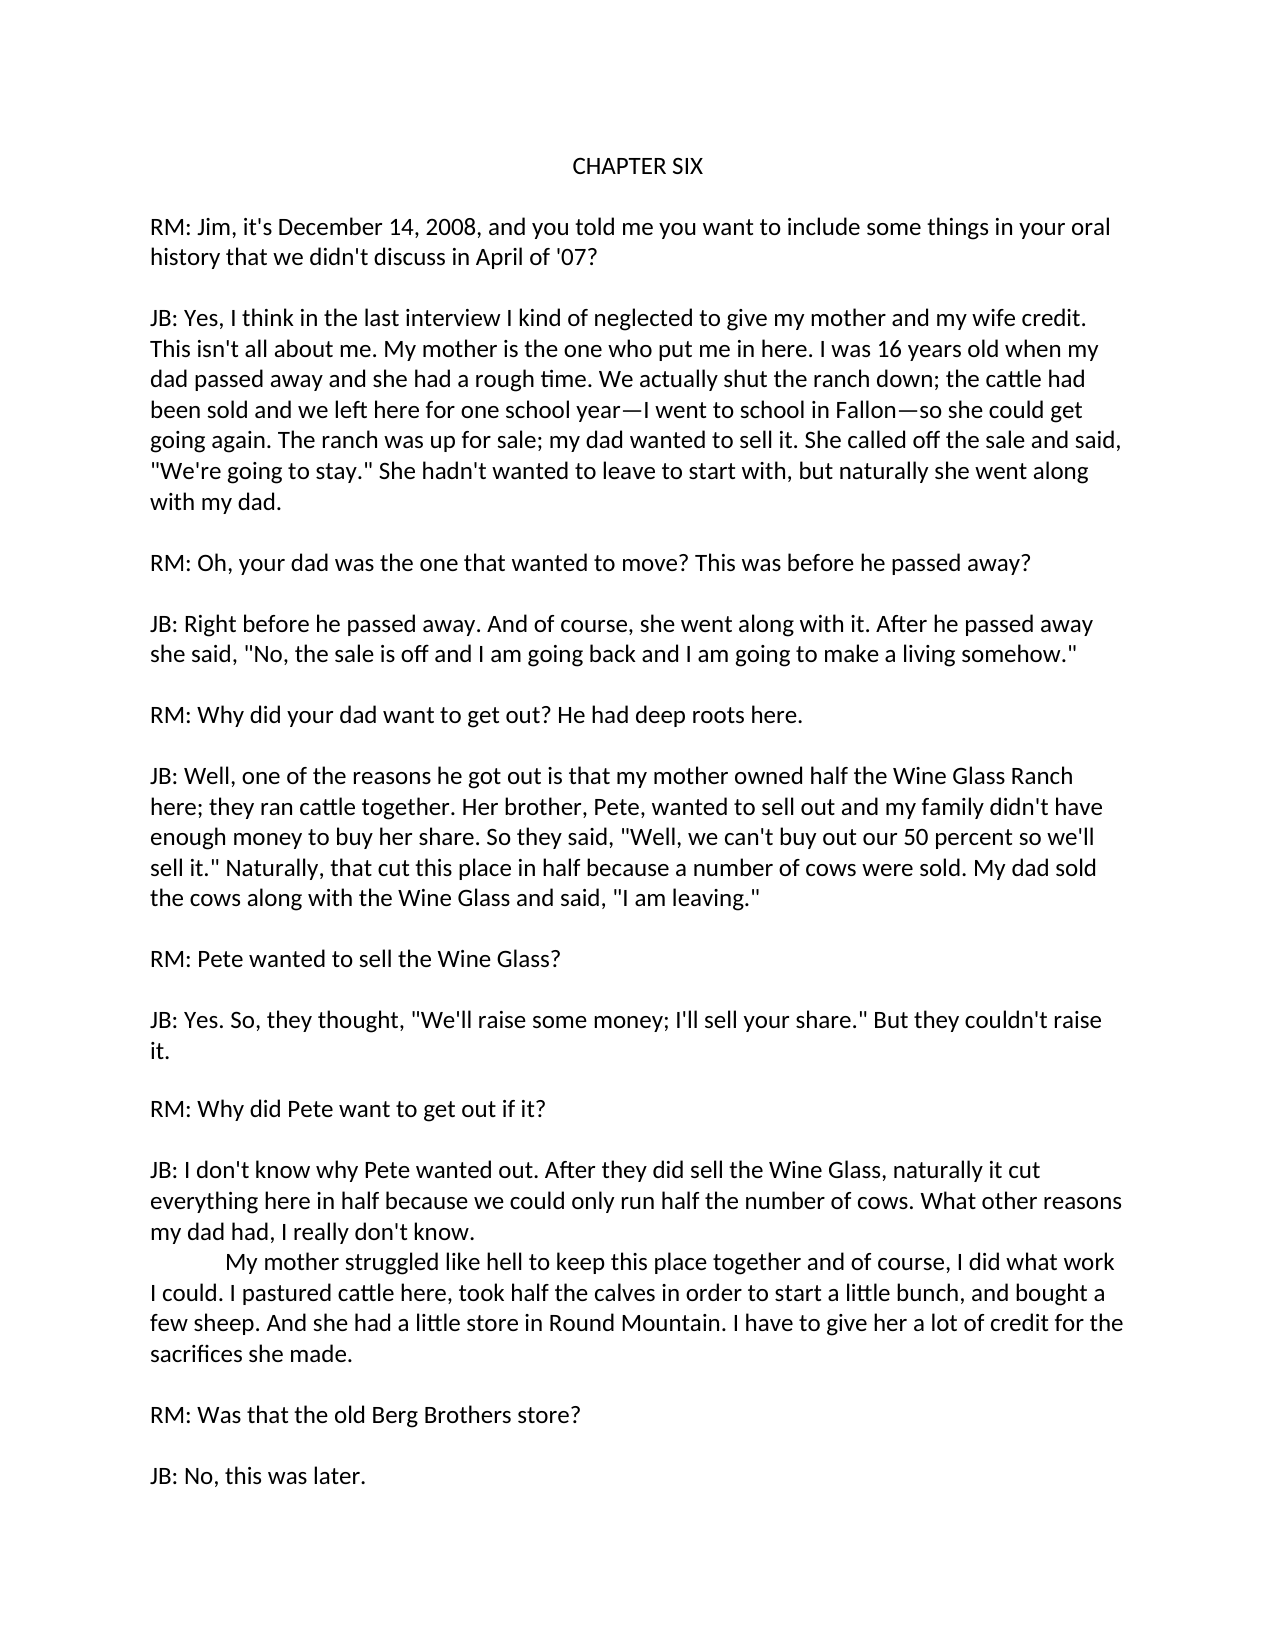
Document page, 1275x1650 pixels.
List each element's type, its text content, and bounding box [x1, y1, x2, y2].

text RM: Jim, it's December 14, 2008, and you told me you want to include some things in your oral history that we didn't discuss in April of '07? [150, 211, 1125, 272]
text JB: Yes, I think in the last interview I kind of neglected to give my mother and my wife credit. This isn't all about me. My mother is the one who put me in here. I was 16 years old when my dad passed away and she had a rough time. We actually shut the ranch down; the cattle had been sold and we left here for one school year—I went to school in Fallon—so she could get going again. The ranch was up for sale; my dad wanted to sell it. She called off the sale and said, "We're going to stay." She hadn't wanted to leave to start with, but naturally she went along with my dad. [150, 303, 1125, 516]
text RM: Was that the old Berg Brothers store? [150, 1399, 1125, 1429]
text RM: Oh, your dad was the one that wanted to move? This was before he passed away? [150, 547, 1125, 577]
text JB: I don't know why Pete wanted out. After they did sell the Wine Glass, naturally it cut everything here in half because we could only run half the number of cows. What other reasons my dad had, I really don't know. [150, 1155, 1125, 1246]
text CHAPTER SIX [150, 150, 1125, 181]
text RM: Pete wanted to sell the Wine Glass? [150, 943, 1125, 974]
text JB: Right before he passed away. And of course, she went along with it. After he passed away she said, "No, the sale is off and I am going back and I am going to make a living somehow." [150, 608, 1125, 669]
text RM: Why did your dad want to get out? He had deep roots here. [150, 699, 1125, 730]
text RM: Why did Pete want to get out if it? [150, 1094, 1125, 1124]
text JB: No, this was later. [150, 1460, 1125, 1490]
text JB: Yes. So, they thought, "We'll raise some money; I'll sell your share." But they couldn't raise it. [150, 1004, 1125, 1066]
text JB: Well, one of the reasons he got out is that my mother owned half the Wine Glass Ranch here; they ran cattle together. Her brother, Pete, wanted to sell out and my family didn't have enough money to buy her share. So they said, "Well, we can't buy out our 50 percent so we'll sell it." Naturally, that cut this place in half because a number of cows were sold. My dad sold the cows along with the Wine Glass and said, "I am leaving." [150, 760, 1125, 913]
text My mother struggled like hell to keep this place together and of course, I did what work I could. I pastured cattle here, took half the calves in order to start a little bunch, and bought a few sheep. And she had a little store in Round Mountain. I have to give her a lot of credit for the sacrifices she made. [150, 1246, 1125, 1368]
